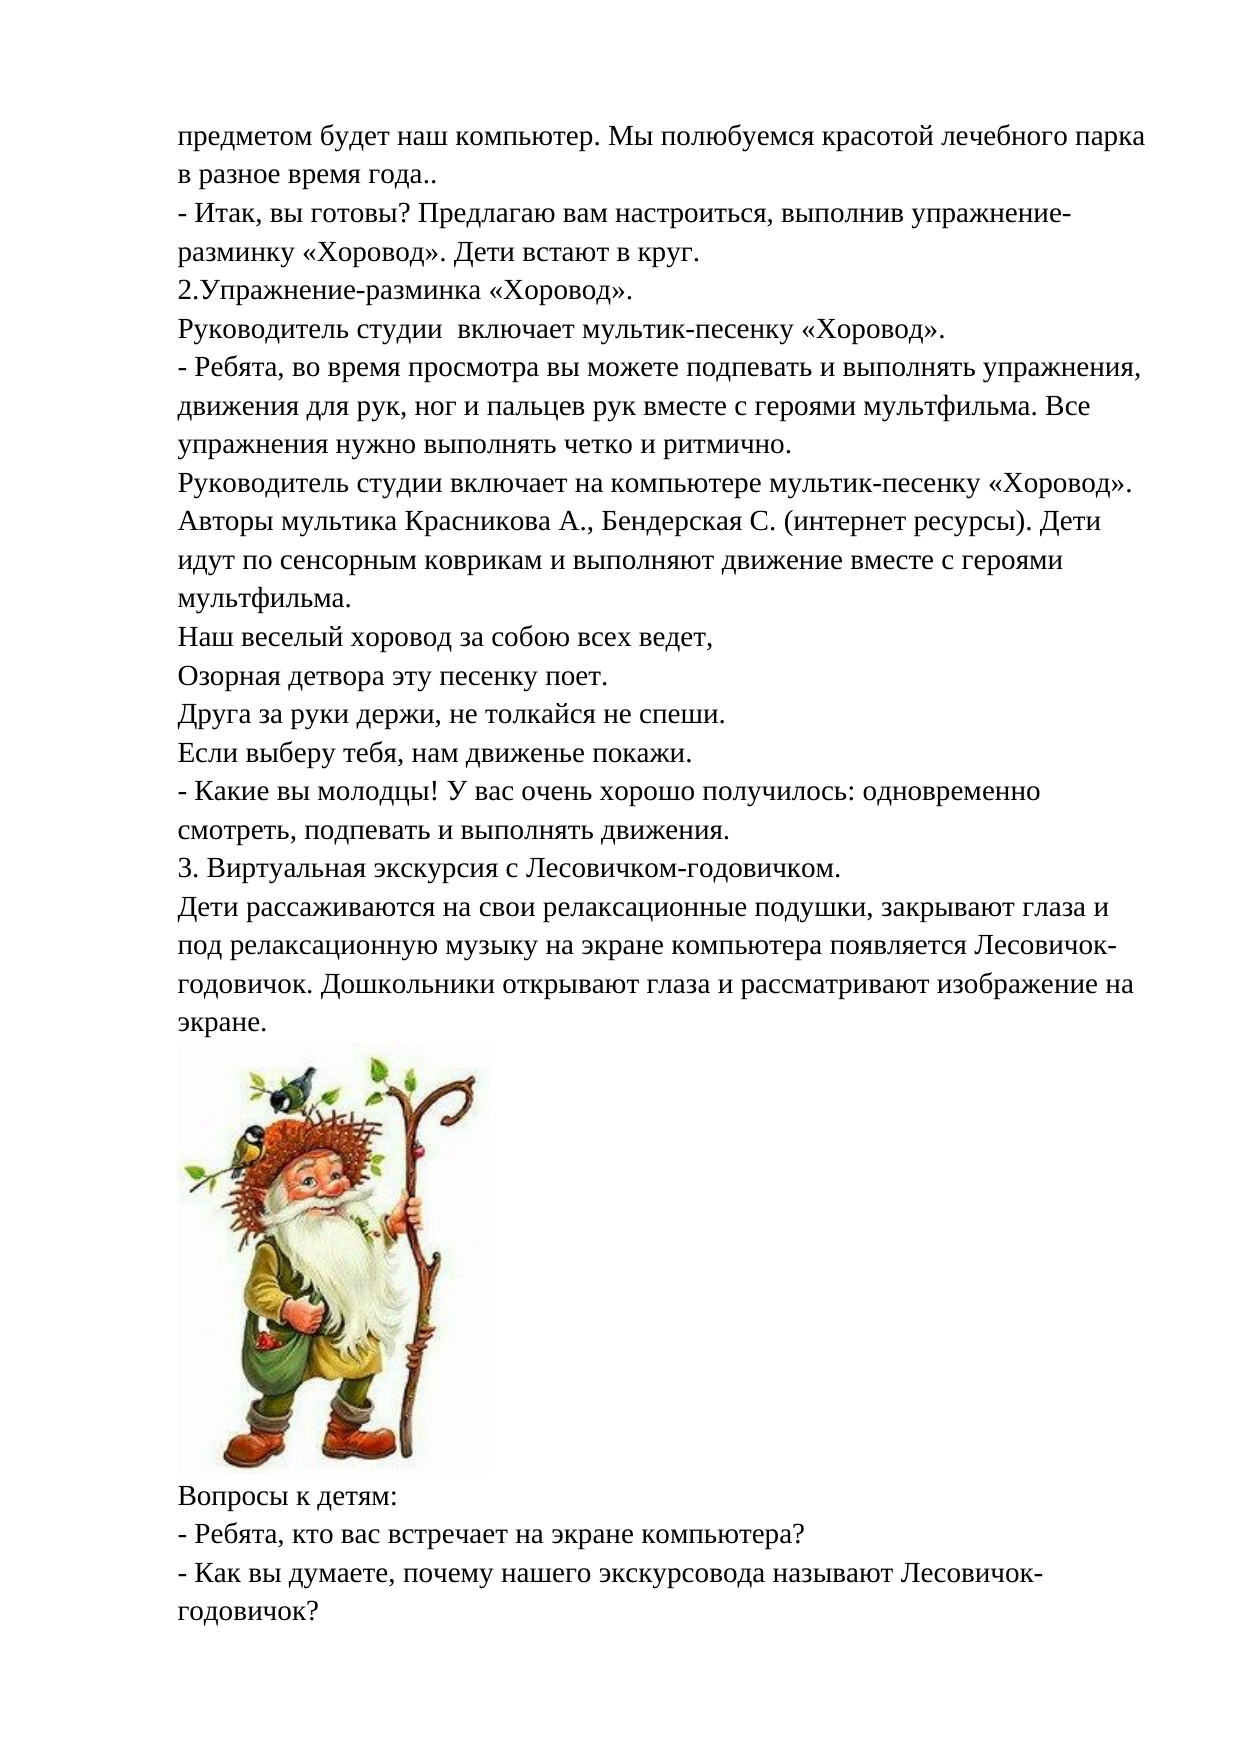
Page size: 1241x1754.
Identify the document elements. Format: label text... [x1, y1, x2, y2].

text - Итак, вы готовы? Предлагаю вам настроиться, выполнив упражнение-разминку «Хоровод». Дети встают в круг. [177, 195, 1152, 267]
text Руководитель студии включает мультик-песенку «Хоровод». [177, 311, 1152, 344]
text - Какие вы молодцы! У вас очень хорошо получилось: одновременно смотреть, подпевать и выполнять движения. [177, 773, 1152, 845]
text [177, 118, 1152, 190]
text - Ребята, кто вас встречает на экране компьютера? [177, 1516, 1152, 1550]
text Руководитель студии включает на компьютере мультик-песенку «Хоровод». Авторы мультика Красникова А., Бендерская С. (интернет ресурсы). Дети идут по сенсорным коврикам и выполняют движение вместе с героями мультфильма. [177, 465, 1152, 614]
text Друга за руки держи, не толкайся не спеши. [177, 696, 1152, 730]
text - Как вы думаете, почему нашего экскурсовода называют Лесовичок-годовичок? [177, 1555, 1152, 1627]
text Если выберу тебя, нам движенье покажи. [177, 735, 1152, 768]
text Озорная детвора эту песенку поет. [177, 658, 1152, 691]
text Вопросы к детям: [177, 1478, 1152, 1511]
text - Ребята, во время просмотра вы можете подпевать и выполнять упражнения, движения для рук, ног и пальцев рук вместе с героями мультфильма. Все упражнения нужно выполнять четко и ритмично. [177, 349, 1152, 460]
picture [177, 1043, 491, 1474]
text 2.Упражнение-разминка «Хоровод». [177, 272, 1152, 306]
text Наш веселый хоровод за собою всех ведет, [177, 619, 1152, 653]
text Дети рассаживаются на свои релаксационные подушки, закрывают глаза и под релаксационную музыку на экране компьютера появляется Лесовичок-годовичок. Дошкольники открывают глаза и рассматривают изображение на экране. [177, 889, 1152, 1038]
text 3. Виртуальная экскурсия с Лесовичком-годовичком. [177, 850, 1152, 884]
